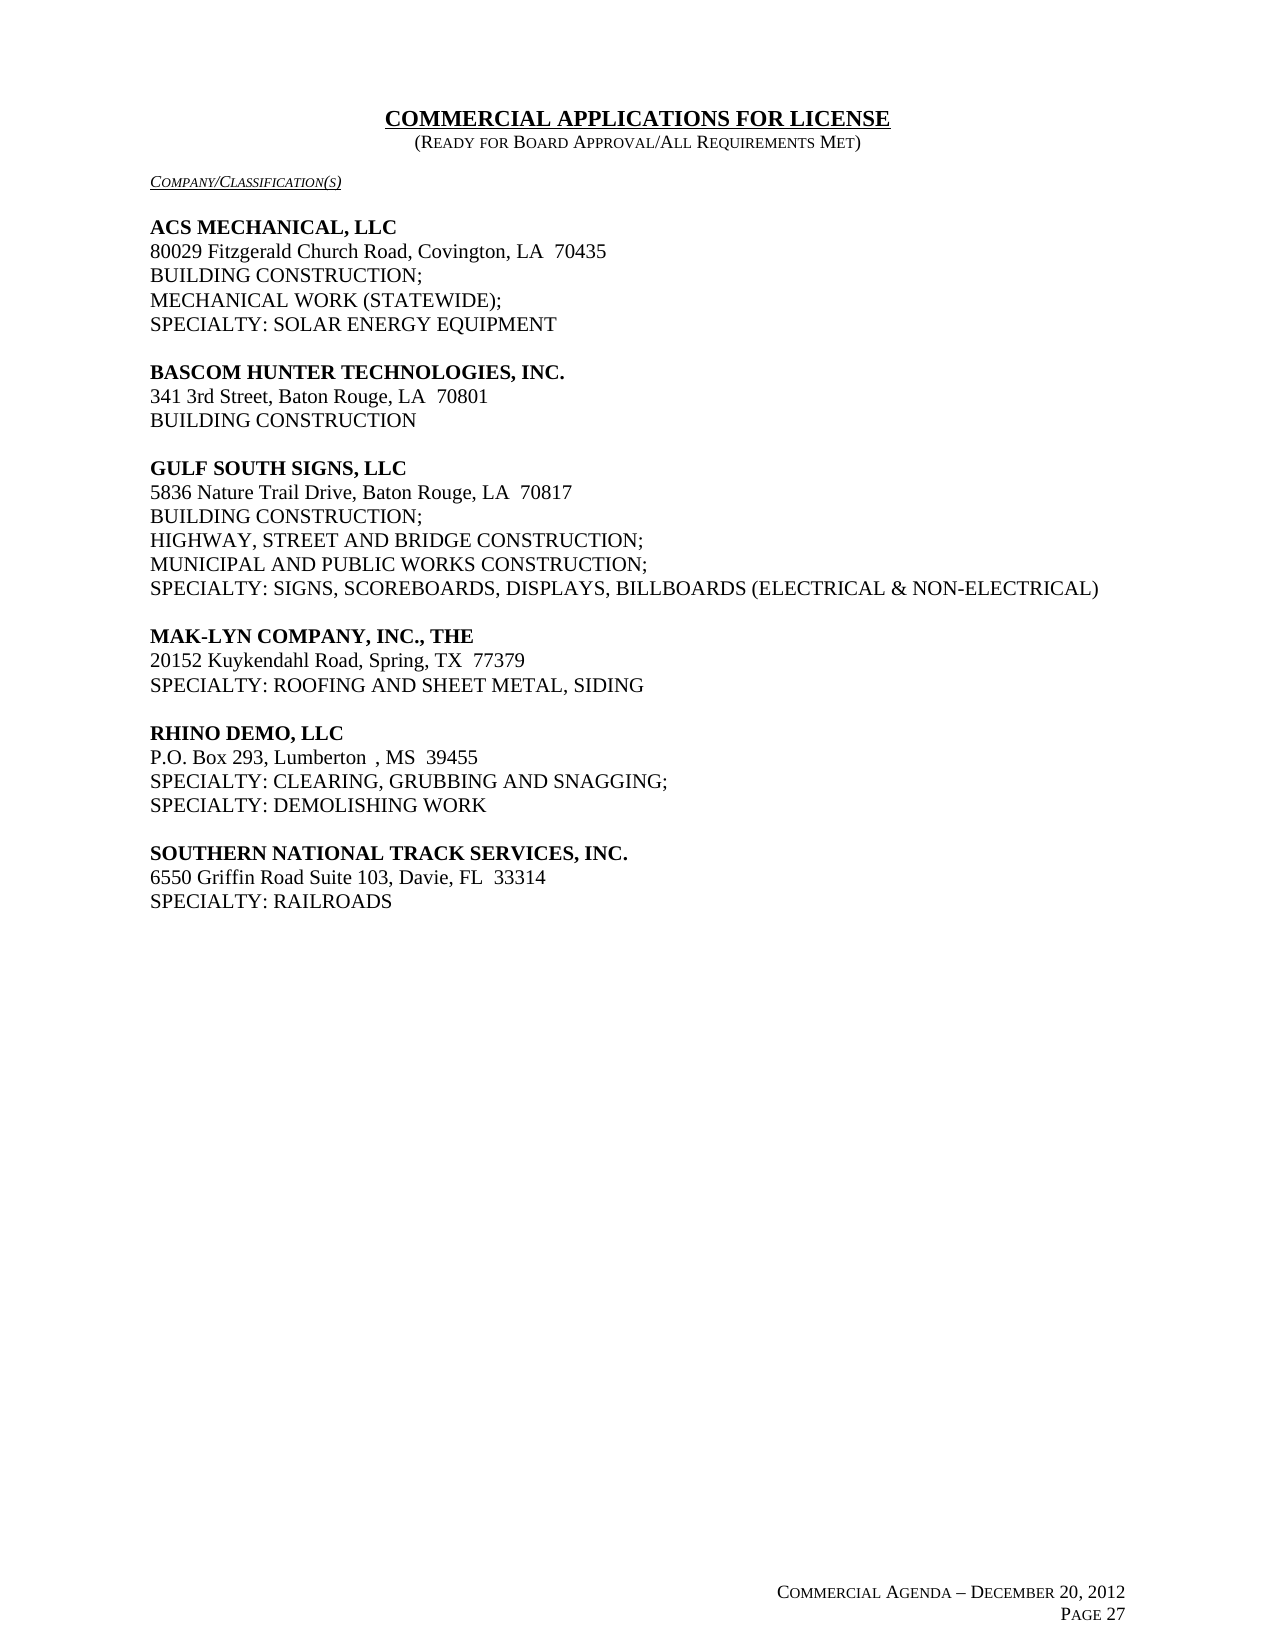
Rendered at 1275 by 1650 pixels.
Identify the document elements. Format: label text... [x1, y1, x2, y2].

text ACS MECHANICAL, LLC [150, 215, 1125, 239]
text MAK-LYN COMPANY, INC., THE [150, 624, 1125, 648]
text MECHANICAL WORK (STATEWIDE); [150, 287, 1125, 312]
text Company/Classification(s) [150, 172, 1125, 191]
text BUILDING CONSTRUCTION; [150, 504, 1125, 528]
text 80029 Fitzgerald Church Road, Covington, LA 70435 [150, 239, 1125, 263]
text (Ready for Board Approval/All Requirements Met) [150, 131, 1125, 153]
text HIGHWAY, STREET AND BRIDGE CONSTRUCTION; [150, 528, 1125, 552]
text SPECIALTY: RAILROADS [150, 889, 1125, 913]
text COMMERCIAL APPLICATIONS FOR LICENSE [150, 105, 1125, 131]
text SOUTHERN NATIONAL TRACK SERVICES, INC. [150, 841, 1125, 865]
text SPECIALTY: DEMOLISHING WORK [150, 793, 1125, 817]
text P.O. Box 293, Lumberton , MS 39455 [150, 745, 1125, 769]
text 5836 Nature Trail Drive, Baton Rouge, LA 70817 [150, 480, 1125, 504]
text MUNICIPAL AND PUBLIC WORKS CONSTRUCTION; [150, 552, 1125, 576]
text SPECIALTY: SOLAR ENERGY EQUIPMENT [150, 312, 1125, 336]
text BASCOM HUNTER TECHNOLOGIES, INC. [150, 360, 1125, 384]
text BUILDING CONSTRUCTION; [150, 263, 1125, 287]
text SPECIALTY: CLEARING, GRUBBING AND SNAGGING; [150, 769, 1125, 793]
text 20152 Kuykendahl Road, Spring, TX 77379 [150, 648, 1125, 672]
text SPECIALTY: ROOFING AND SHEET METAL, SIDING [150, 672, 1125, 697]
text 341 3rd Street, Baton Rouge, LA 70801 [150, 384, 1125, 408]
text RHINO DEMO, LLC [150, 721, 1125, 745]
text GULF SOUTH SIGNS, LLC [150, 456, 1125, 480]
text BUILDING CONSTRUCTION [150, 408, 1125, 432]
text 6550 Griffin Road Suite 103, Davie, FL 33314 [150, 865, 1125, 889]
text SPECIALTY: SIGNS, SCOREBOARDS, DISPLAYS, BILLBOARDS (ELECTRICAL & NON-ELECTRICAL) [150, 576, 1125, 600]
